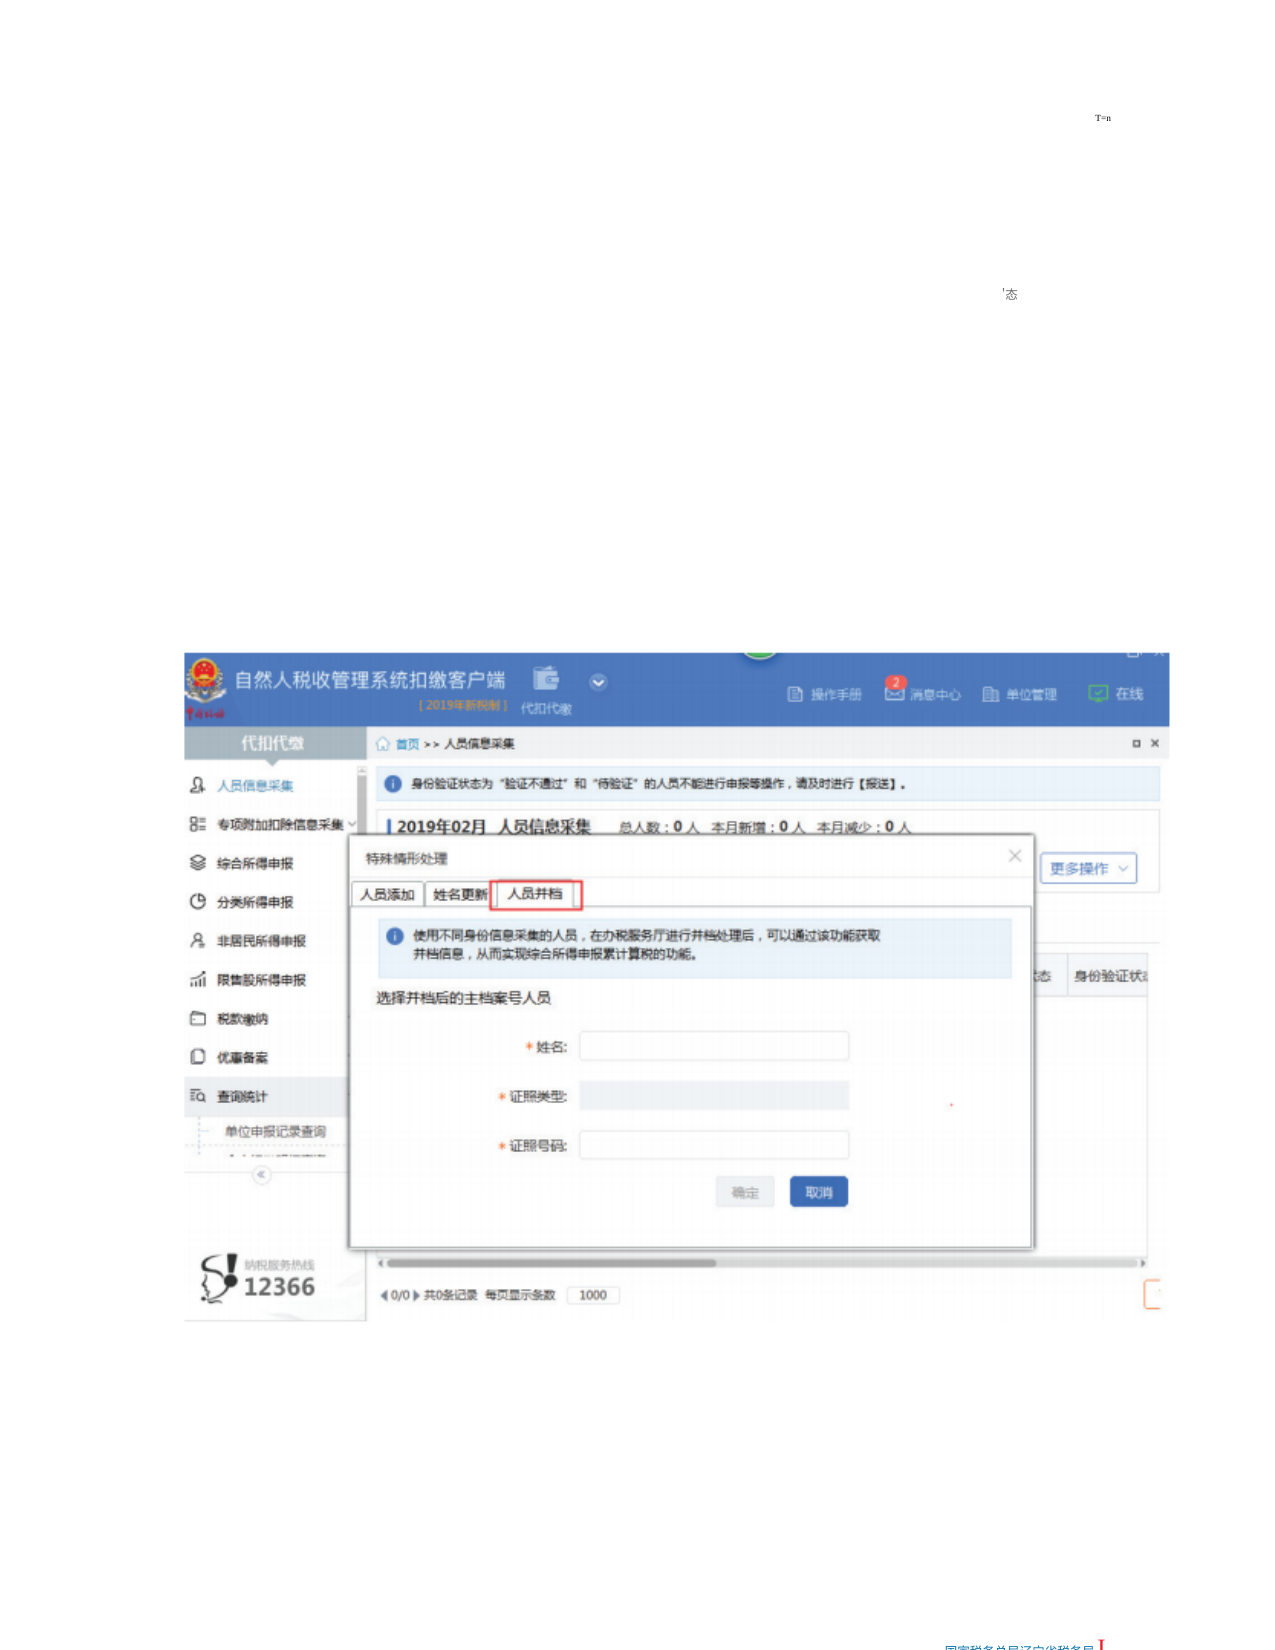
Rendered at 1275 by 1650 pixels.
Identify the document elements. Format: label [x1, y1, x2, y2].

picture [177, 647, 1185, 1357]
